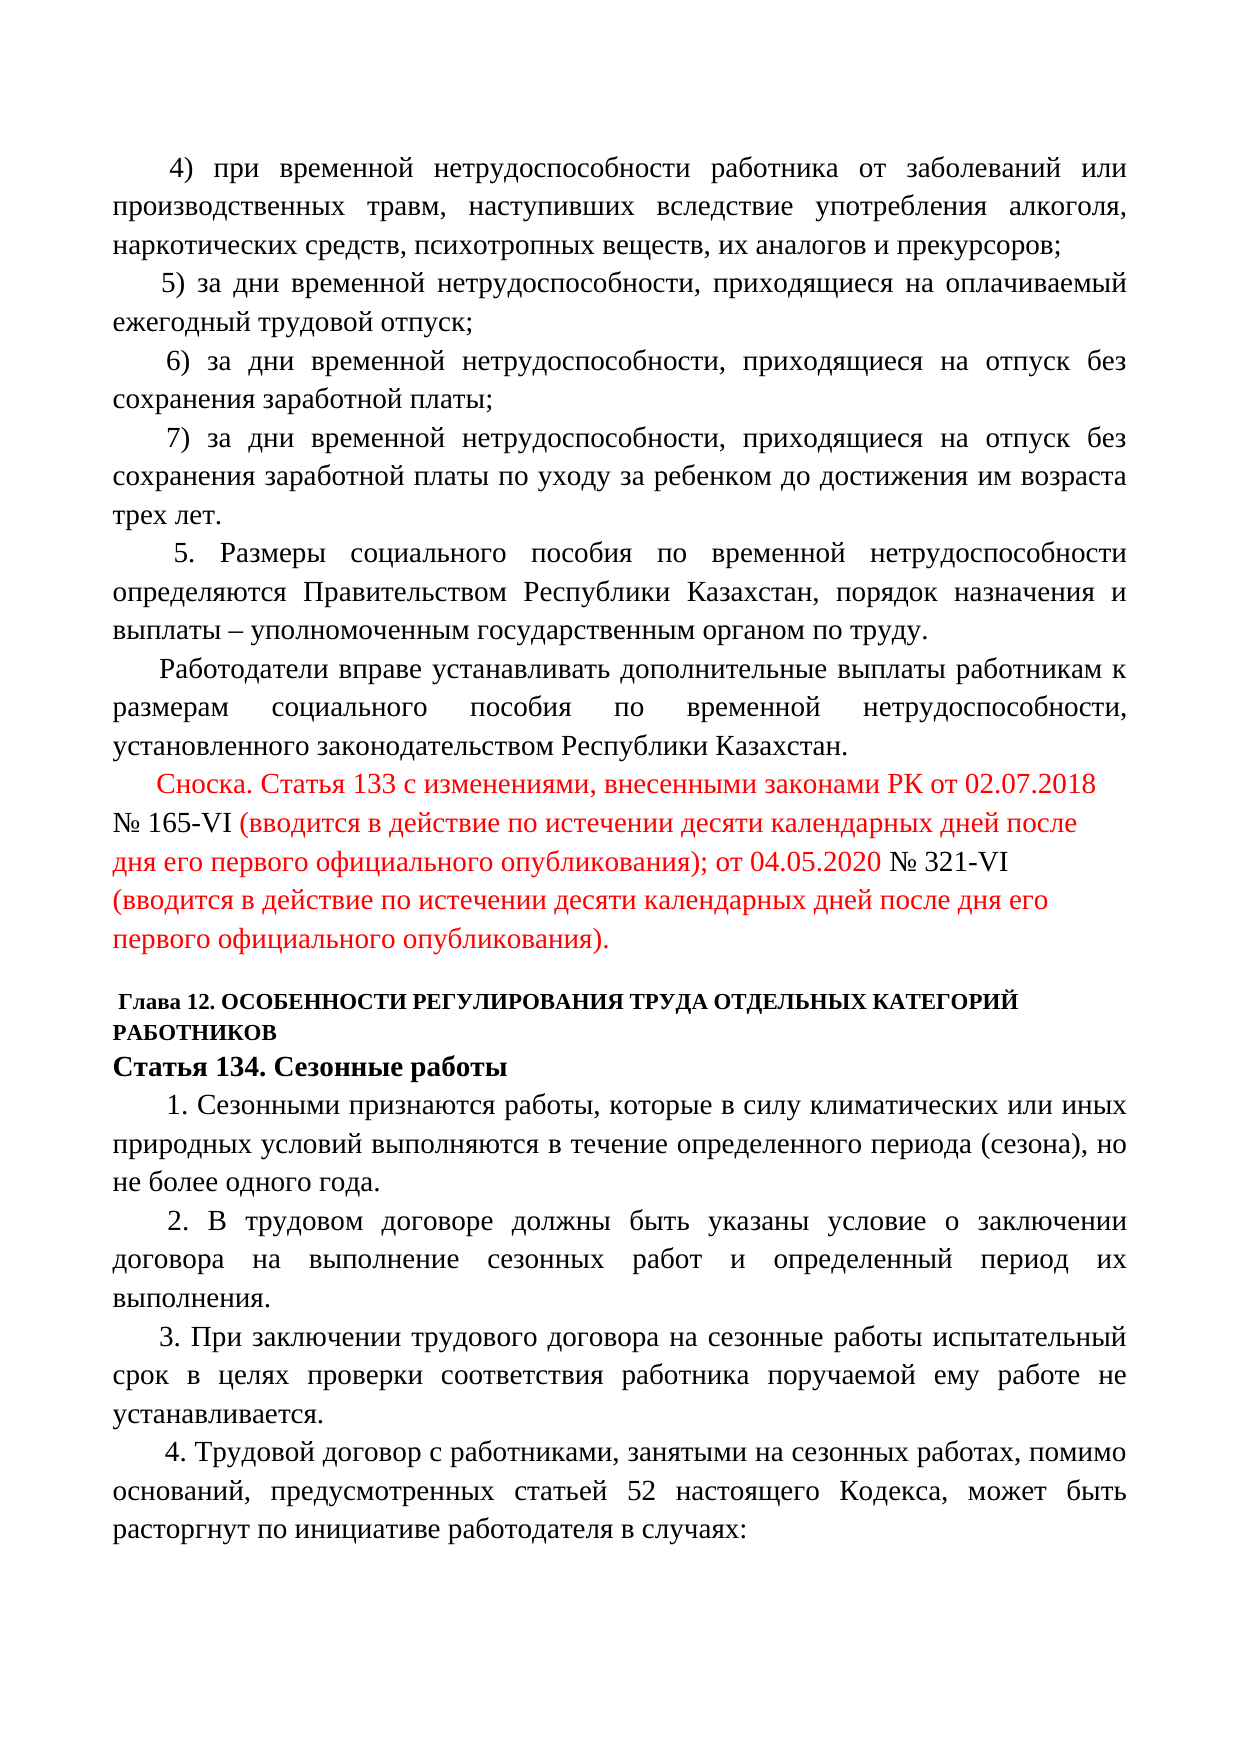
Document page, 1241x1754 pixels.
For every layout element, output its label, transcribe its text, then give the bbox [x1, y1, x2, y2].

text 5) за дни временной нетрудоспособности, приходящиеся на оплачиваемый ежегодный трудовой отпуск; [112, 266, 1128, 338]
text 4) при временной нетрудоспособности работника от заболеваний или производственных травм, наступивших вследствие употребления алкоголя, наркотических средств, психотропных веществ, их аналогов и прекурсоров; [112, 150, 1128, 261]
text Сноска. Статья 133 с изменениями, внесенными законами РК от 02.07.2018 № 165-VI (вводится в действие по истечении десяти календарных дней после дня его первого официального опубликования); от 04.05.2020 № 321-VІ (вводится в действие по истечении десяти календарных дней после дня его первого официального опубликования). [112, 767, 1128, 984]
text Статья 134. Сезонные работы [112, 1049, 1128, 1082]
text 6) за дни временной нетрудоспособности, приходящиеся на отпуск без сохранения заработной платы; [112, 343, 1128, 415]
text 7) за дни временной нетрудоспособности, приходящиеся на отпуск без сохранения заработной платы по уходу за ребенком до достижения им возраста трех лет. [112, 420, 1128, 530]
text 3. При заключении трудового договора на сезонные работы испытательный срок в целях проверки соответствия работника поручаемой ему работе не устанавливается. [112, 1319, 1128, 1429]
text 2. В трудовом договоре должны быть указаны условие о заключении договора на выполнение сезонных работ и определенный период их выполнения. [112, 1203, 1128, 1314]
text Глава 12. ОСОБЕННОСТИ РЕГУЛИРОВАНИЯ ТРУДА ОТДЕЛЬНЫХ КАТЕГОРИЙ РАБОТНИКОВ [112, 988, 1128, 1045]
text 4. Трудовой договор с работниками, занятыми на сезонных работах, помимо оснований, предусмотренных статьей 52 настоящего Кодекса, может быть расторгнут по инициативе работодателя в случаях: [112, 1434, 1128, 1545]
text Работодатели вправе устанавливать дополнительные выплаты работникам к размерам социального пособия по временной нетрудоспособности, установленного законодательством Республики Казахстан. [112, 651, 1128, 762]
text 1. Сезонными признаются работы, которые в силу климатических или иных природных условий выполняются в течение определенного периода (сезона), но не более одного года. [112, 1087, 1128, 1198]
text 5. Размеры социального пособия по временной нетрудоспособности определяются Правительством Республики Казахстан, порядок назначения и выплаты – уполномоченным государственным органом по труду. [112, 535, 1128, 646]
